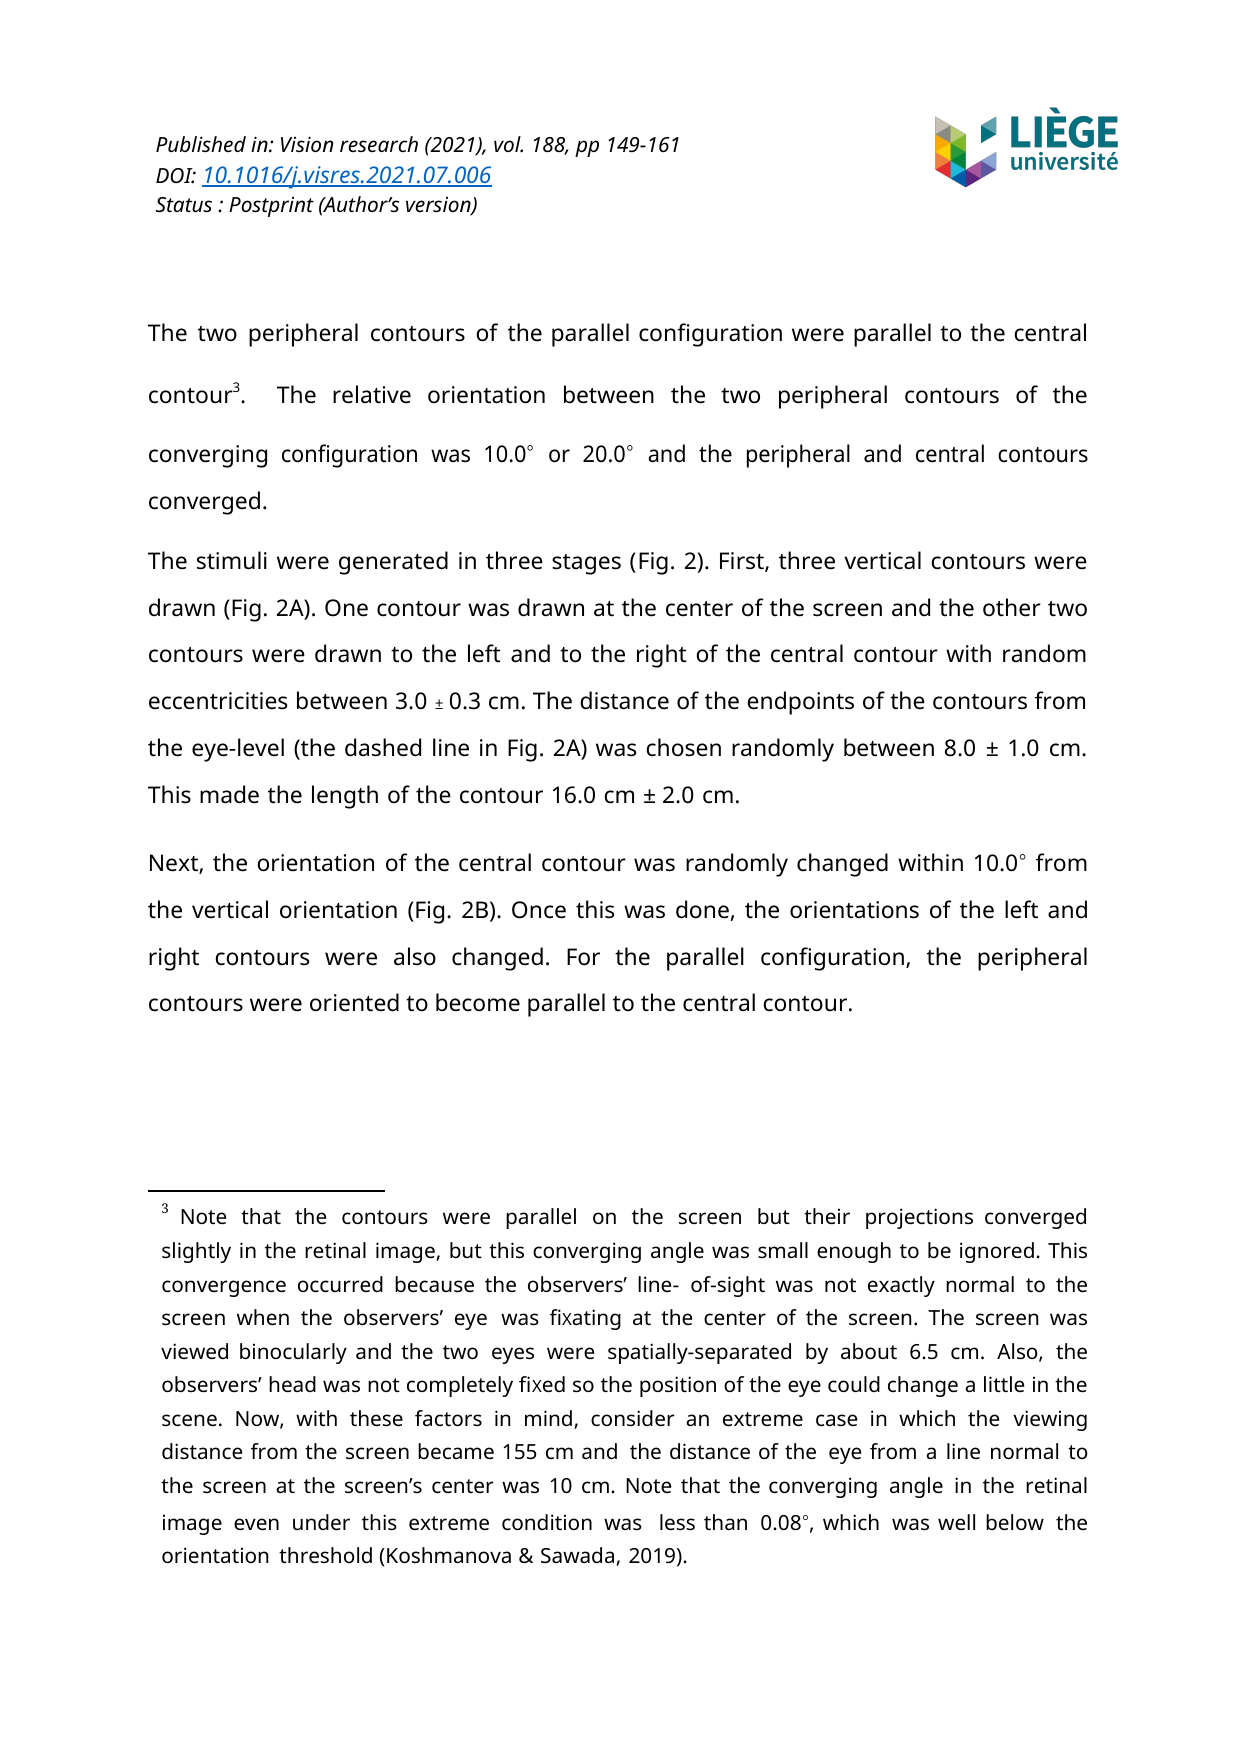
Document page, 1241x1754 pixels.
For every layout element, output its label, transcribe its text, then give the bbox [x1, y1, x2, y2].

picture [909, 105, 1123, 205]
text Next, the orientation of the central contour was randomly changed within 10.0◦ from the vertical orientation (Fig. 2B). Once this was done, the orientations of the left and right contours were also changed. For the parallel configuration, the peripheral contours were oriented to become parallel to the central contour. [148, 838, 1088, 1019]
text The stimuli were generated in three stages (Fig. 2). First, three vertical contours were drawn (Fig. 2A). One contour was drawn at the center of the screen and the other two contours were drawn to the left and to the right of the central contour with random eccentricities between 3.0 ± 0.3 cm. The distance of the endpoints of the contours from the eye-level (the dashed line in Fig. 2A) was chosen randomly between 8.0 ± 1.0 cm. This made the length of the contour 16.0 cm ± 2.0 cm. [148, 544, 1088, 810]
